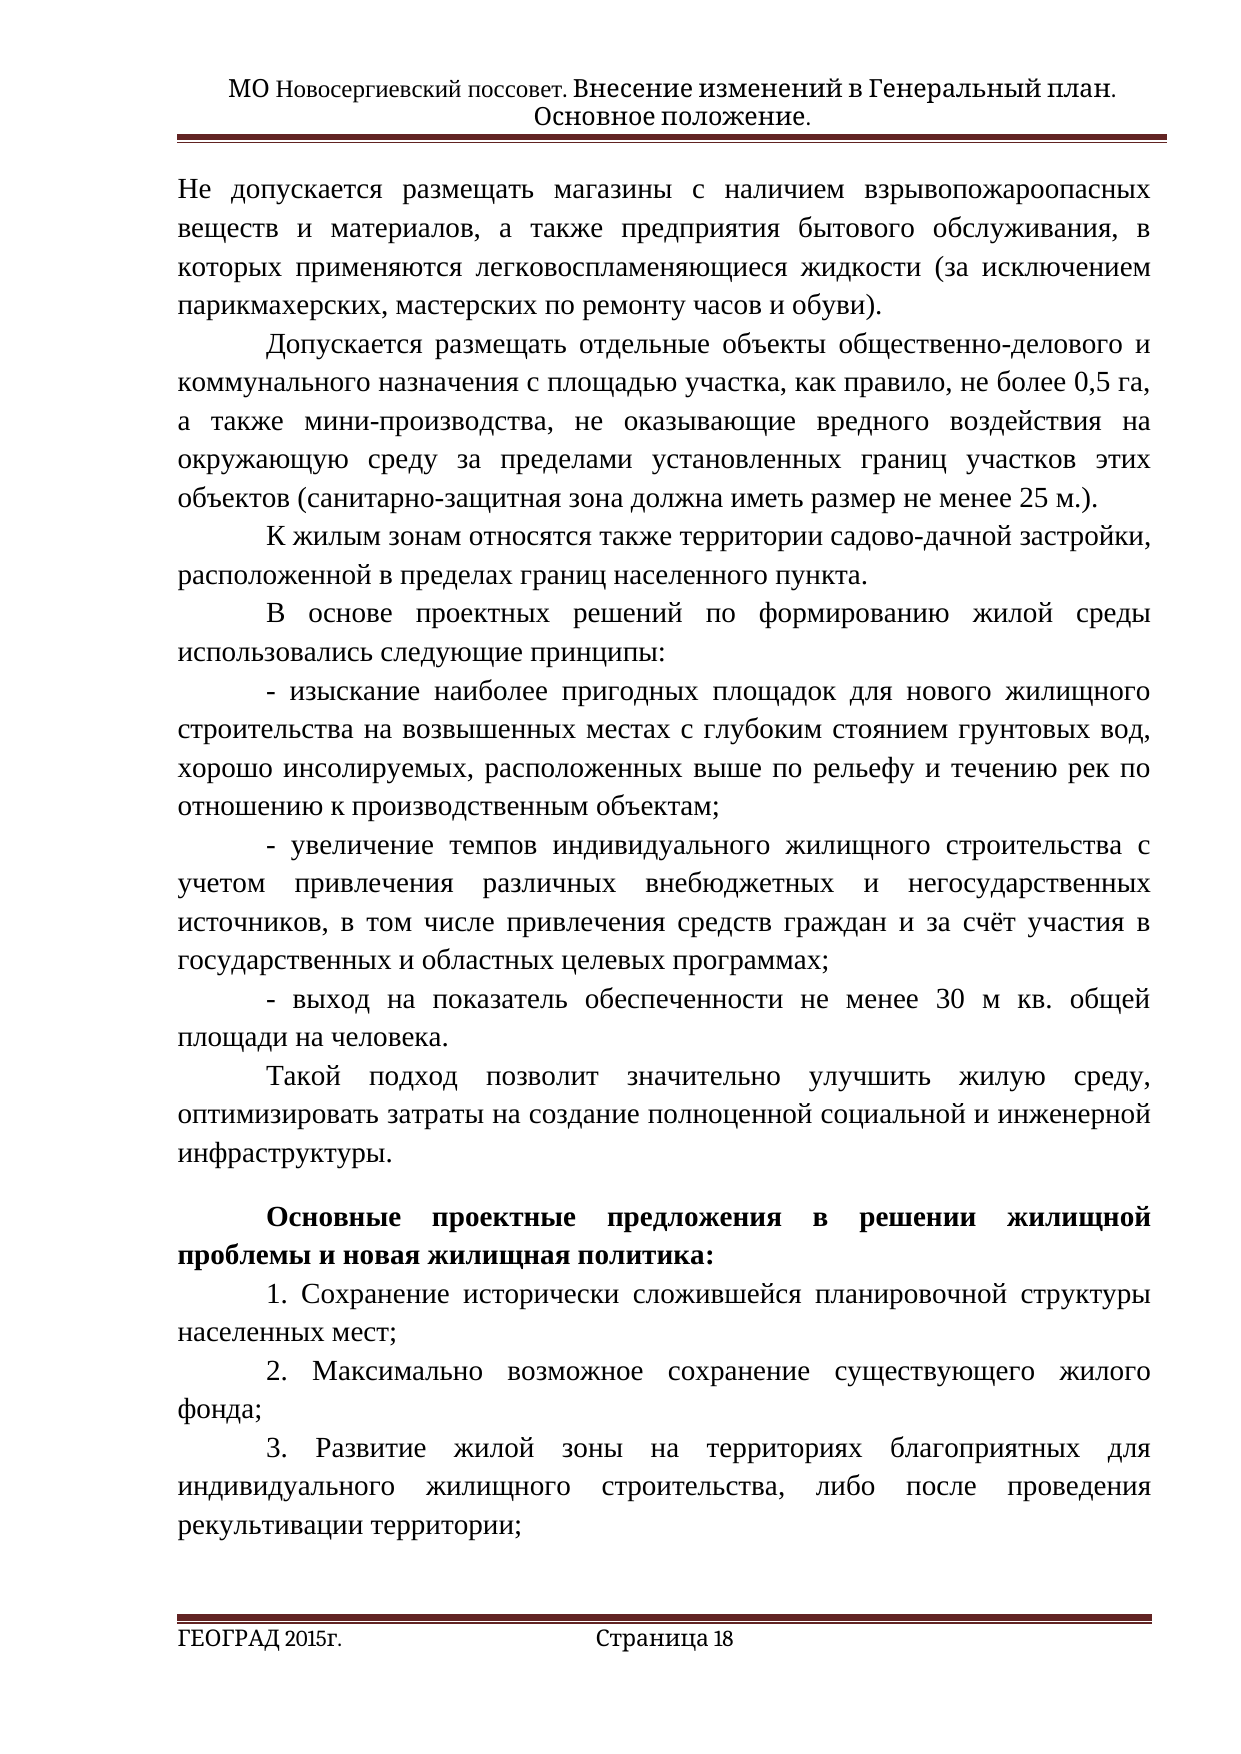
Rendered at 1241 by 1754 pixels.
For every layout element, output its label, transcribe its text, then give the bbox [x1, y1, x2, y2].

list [177, 172, 1152, 321]
list 2. Максимально возможное сохранение существующего жилого фонда; [177, 1353, 1152, 1425]
list Допускается размещать отдельные объекты общественно-делового и коммунального назначения с площадью участка, как правило, не более 0,5 га, а также мини-производства, не оказывающие вредного воздействия на окружающую среду за пределами установленных границ участков этих объектов (санитарно-защитная зона должна иметь размер не менее 25 м.). [177, 326, 1152, 513]
list - изыскание наиболее пригодных площадок для нового жилищного строительства на возвышенных местах с глубоким стоянием грунтовых вод, хорошо инсолируемых, расположенных выше по рельефу и течению рек по отношению к производственным объектам; [177, 673, 1152, 822]
list - выход на показатель обеспеченности не менее 30 м кв. общей площади на человека. [177, 981, 1152, 1053]
list 3. Развитие жилой зоны на территориях благоприятных для индивидуального жилищного строительства, либо после проведения рекультивации территории; [177, 1430, 1152, 1541]
list Такой подход позволит значительно улучшить жилую среду, оптимизировать затраты на создание полноценной социальной и инженерной инфраструктуры. [177, 1058, 1152, 1169]
list Основные проектные предложения в решении жилищной проблемы и новая жилищная политика: [177, 1199, 1152, 1271]
list 1. Сохранение исторически сложившейся планировочной структуры населенных мест; [177, 1276, 1152, 1348]
list В основе проектных решений по формированию жилой среды использовались следующие принципы: [177, 596, 1152, 668]
list К жилым зонам относятся также территории садово-дачной застройки, расположенной в пределах границ населенного пункта. [177, 518, 1152, 591]
list - увеличение темпов индивидуального жилищного строительства с учетом привлечения различных внебюджетных и негосударственных источников, в том числе привлечения средств граждан и за счёт участия в государственных и областных целевых программах; [177, 827, 1152, 976]
